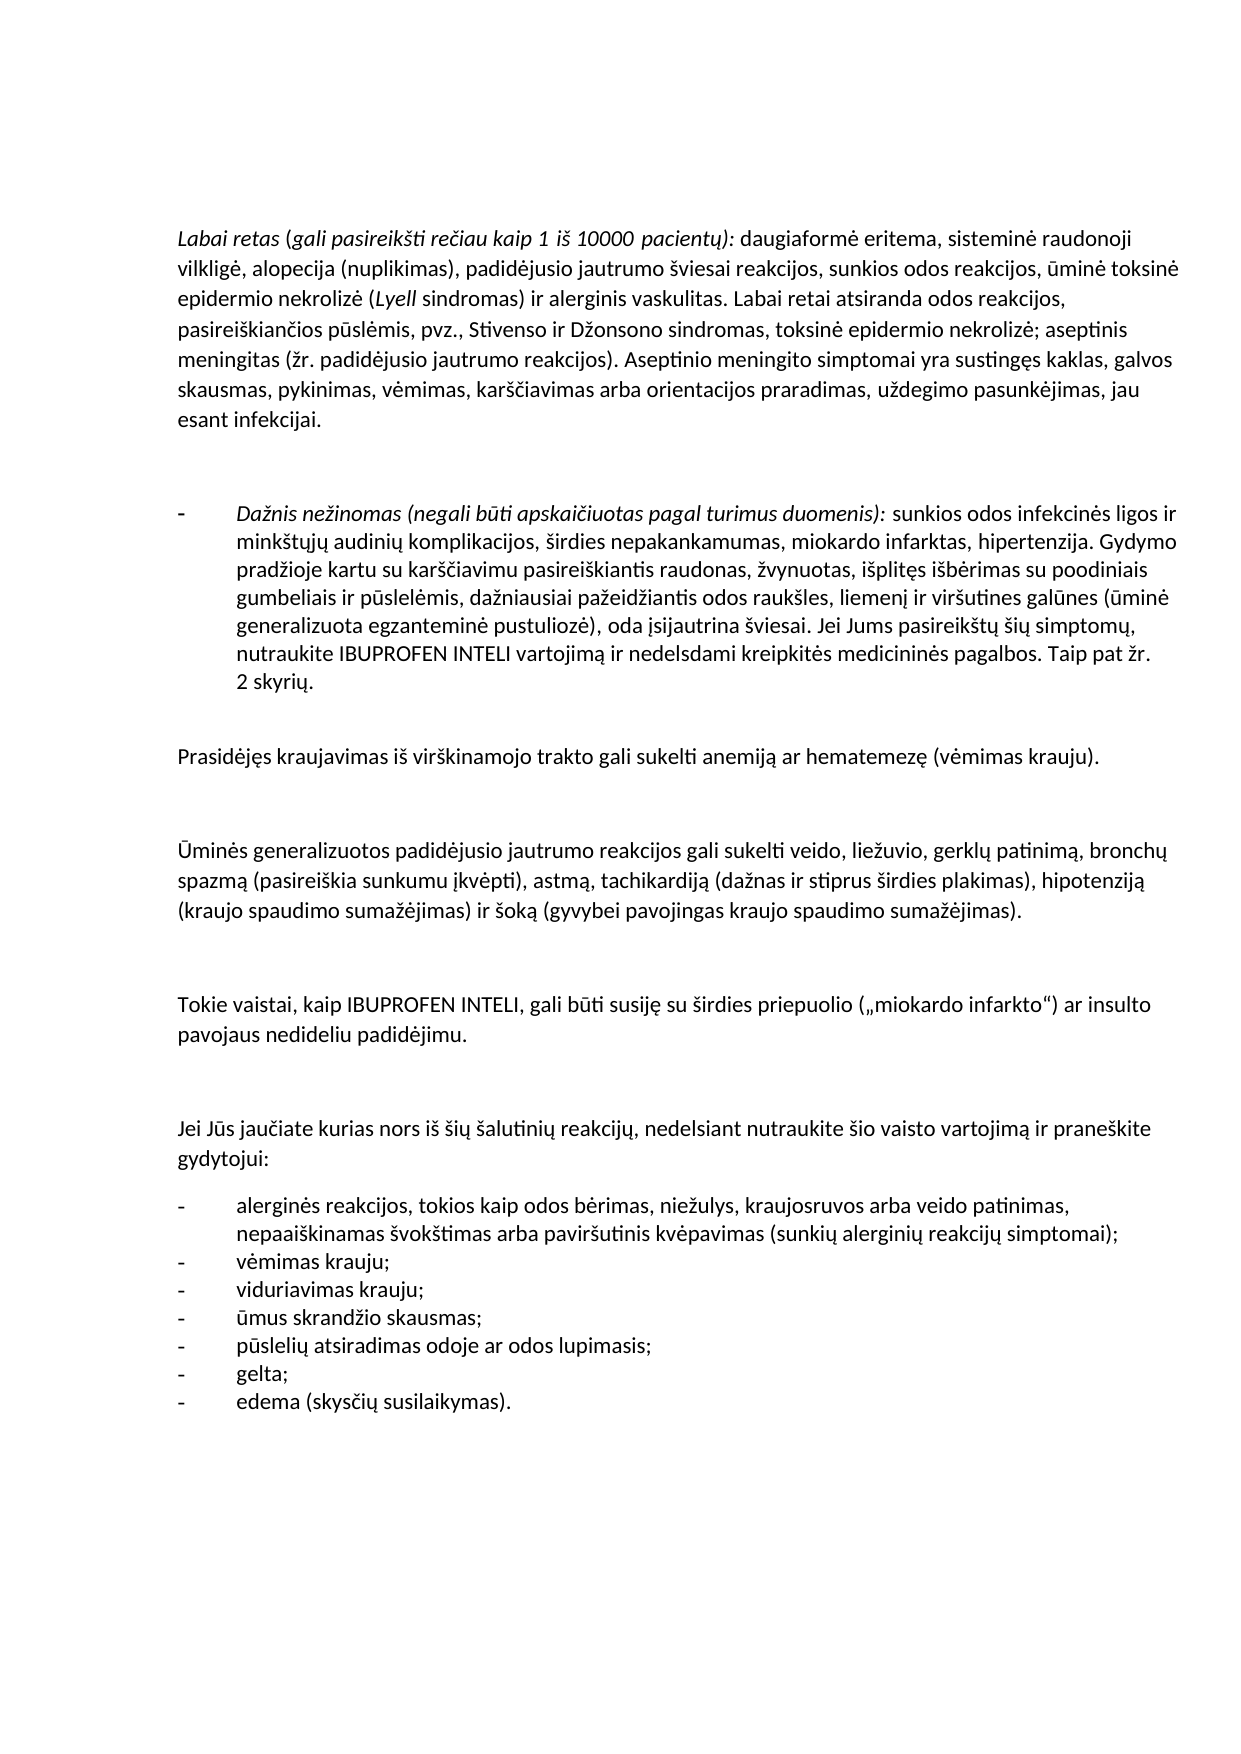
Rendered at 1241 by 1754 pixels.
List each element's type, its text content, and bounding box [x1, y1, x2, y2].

text Labai retas (gali pasireikšti rečiau kaip 1 iš 10000 pacientų): daugiaformė eritema, sisteminė raudonoji vilkligė, alopecija (nuplikimas), padidėjusio jautrumo šviesai reakcijos, sunkios odos reakcijos, ūminė toksinė epidermio nekrolizė (Lyell sindromas) ir alerginis vaskulitas. Labai retai atsiranda odos reakcijos, pasireiškiančios pūslėmis, pvz., Stivenso ir Džonsono sindromas, toksinė epidermio nekrolizė; aseptinis meningitas (žr. padidėjusio jautrumo reakcijos). Aseptinio meningito simptomai yra sustingęs kaklas, galvos skausmas, pykinimas, vėmimas, karščiavimas arba orientacijos praradimas, uždegimo pasunkėjimas, jau esant infekcijai. [177, 224, 1181, 433]
text Tokie vaistai, kaip IBUPROFEN INTELI, gali būti susiję su širdies priepuolio („miokardo infarkto“) ar insulto pavojaus nedideliu padidėjimu. [177, 990, 1181, 1048]
list pūslelių atsiradimas odoje ar odos lupimasis; [177, 1331, 1181, 1359]
list ūmus skrandžio skausmas; [177, 1303, 1181, 1331]
text Ūminės generalizuotos padidėjusio jautrumo reakcijos gali sukelti veido, liežuvio, gerklų patinimą, bronchų spazmą (pasireiškia sunkumu įkvėpti), astmą, tachikardiją (dažnas ir stiprus širdies plakimas), hipotenziją (kraujo spaudimo sumažėjimas) ir šoką (gyvybei pavojingas kraujo spaudimo sumažėjimas). [177, 836, 1181, 924]
text Jei Jūs jaučiate kurias nors iš šių šalutinių reakcijų, nedelsiant nutraukite šio vaisto vartojimą ir praneškite gydytojui: [177, 1114, 1181, 1172]
list viduriavimas krauju; [177, 1275, 1181, 1303]
list alerginės reakcijos, tokios kaip odos bėrimas, niežulys, kraujosruvos arba veido patinimas, nepaaiškinamas švokštimas arba paviršutinis kvėpavimas (sunkių alerginių reakcijų simptomai); [177, 1191, 1181, 1247]
list vėmimas krauju; [177, 1247, 1181, 1275]
list gelta; [177, 1359, 1181, 1387]
text Prasidėjęs kraujavimas iš virškinamojo trakto gali sukelti anemiją ar hematemezę (vėmimas krauju). [177, 742, 1181, 770]
list edema (skysčių susilaikymas). [177, 1387, 1181, 1415]
list Dažnis nežinomas (negali būti apskaičiuotas pagal turimus duomenis): sunkios odos infekcinės ligos ir minkštųjų audinių komplikacijos, širdies nepakankamumas, miokardo infarktas, hipertenzija. Gydymo pradžioje kartu su karščiavimu pasireiškiantis raudonas, žvynuotas, išplitęs išbėrimas su poodiniais gumbeliais ir pūslelėmis, dažniausiai pažeidžiantis odos raukšles, liemenį ir viršutines galūnes (ūminė generalizuota egzanteminė pustuliozė), oda įsijautrina šviesai. Jei Jums pasireikštų šių simptomų, nutraukite IBUPROFEN INTELI vartojimą ir nedelsdami kreipkitės medicininės pagalbos. Taip pat žr. 2 skyrių. [177, 499, 1181, 695]
